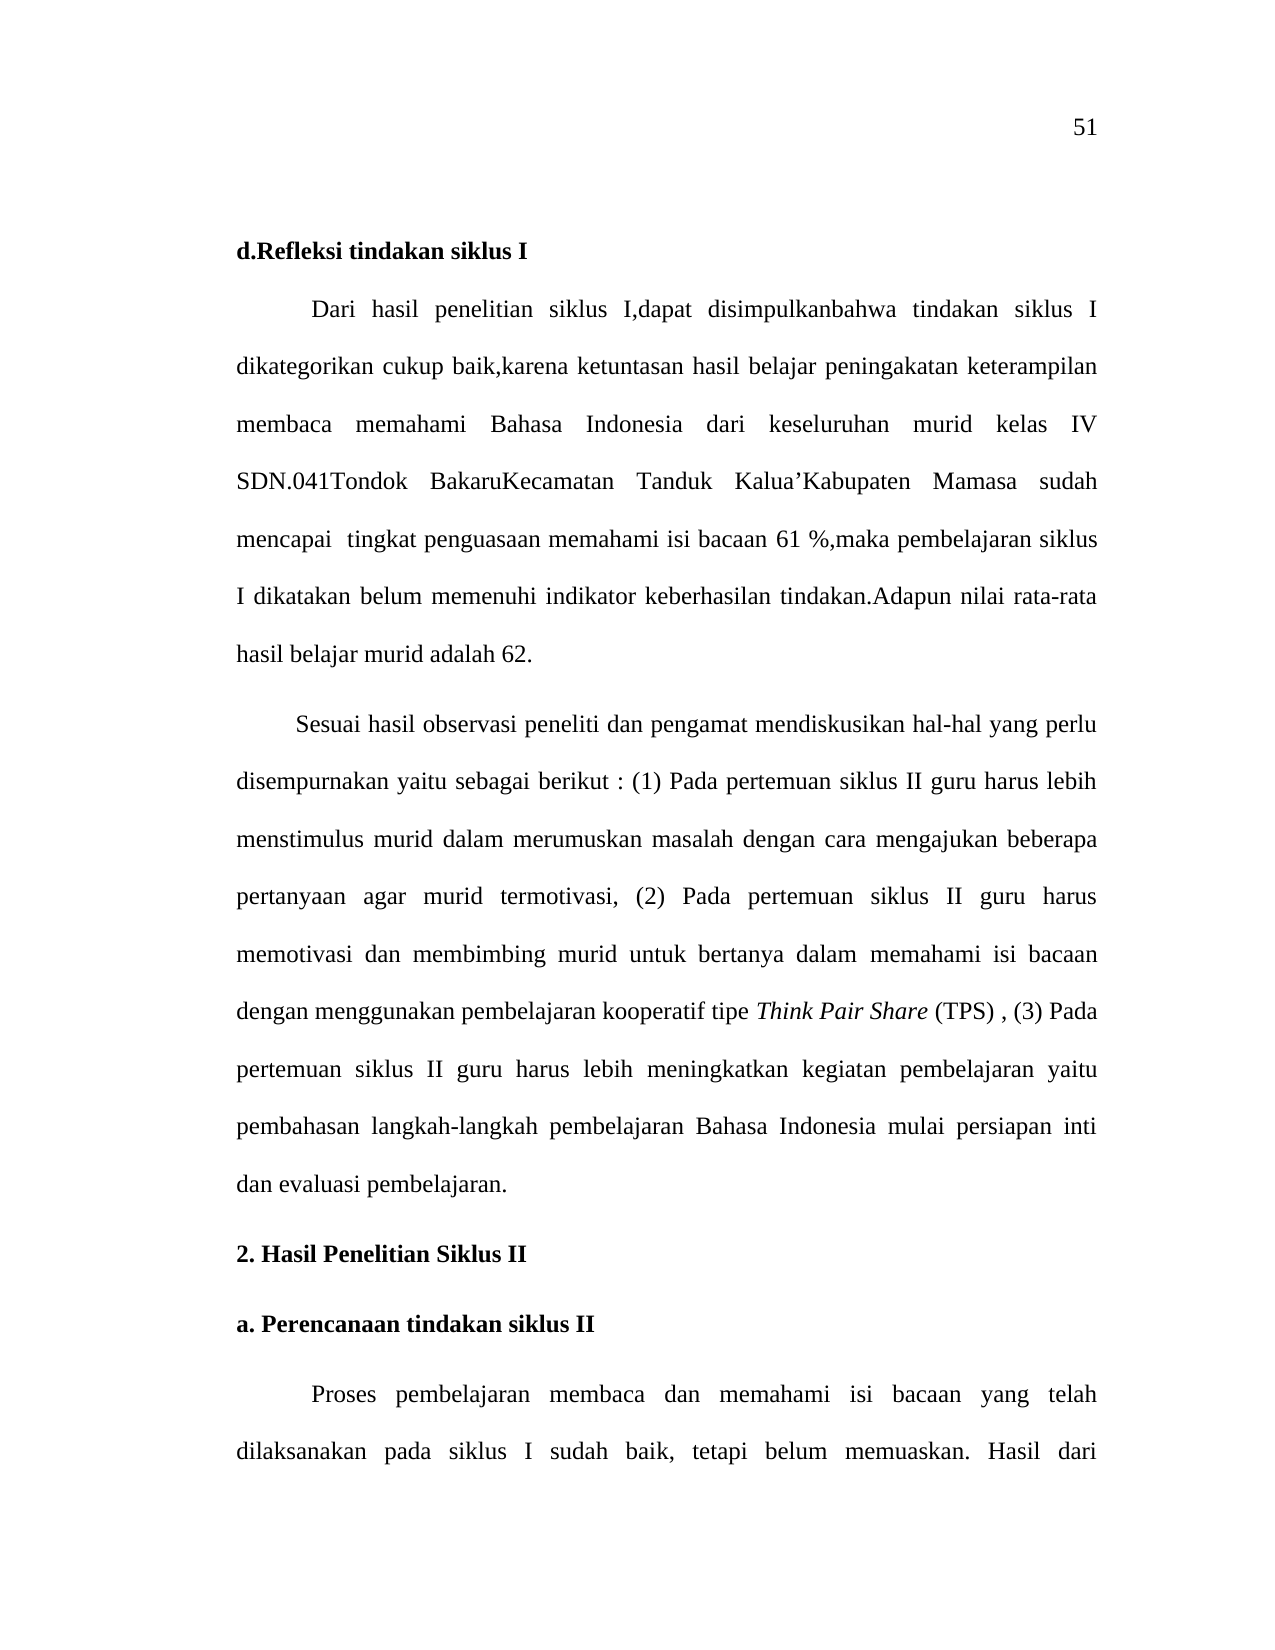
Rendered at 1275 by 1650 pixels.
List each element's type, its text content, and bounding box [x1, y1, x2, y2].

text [236, 1379, 1098, 1465]
text Sesuai hasil observasi peneliti dan pengamat mendiskusikan hal-hal yang perlu disempurnakan yaitu sebagai berikut : (1) Pada pertemuan siklus II guru harus lebih menstimulus murid dalam merumuskan masalah dengan cara mengajukan beberapa pertanyaan agar murid termotivasi, (2) Pada pertemuan siklus II guru harus memotivasi dan membimbing murid untuk bertanya dalam memahami isi bacaan dengan menggunakan pembelajaran kooperatif tipe Think Pair Share (TPS) , (3) Pada pertemuan siklus II guru harus lebih meningkatkan kegiatan pembelajaran yaitu pembahasan langkah-langkah pembelajaran Bahasa Indonesia mulai persiapan inti dan evaluasi pembelajaran. [236, 709, 1098, 1197]
text 2. Hasil Penelitian Siklus II [236, 1239, 1098, 1267]
text Dari hasil penelitian siklus I,dapat disimpulkanbahwa tindakan siklus I dikategorikan cukup baik,karena ketuntasan hasil belajar peningakatan keterampilan membaca memahami Bahasa Indonesia dari keseluruhan murid kelas IV SDN.041Tondok BakaruKecamatan Tanduk Kalua’Kabupaten Mamasa sudah mencapai tingkat penguasaan memahami isi bacaan 61 %,maka pembelajaran siklus I dikatakan belum memenuhi indikator keberhasilan tindakan.Adapun nilai rata-rata hasil belajar murid adalah 62. [236, 294, 1098, 667]
text d.Refleksi tindakan siklus I [236, 236, 1098, 265]
text a. Perencanaan tindakan siklus II [236, 1309, 1098, 1337]
